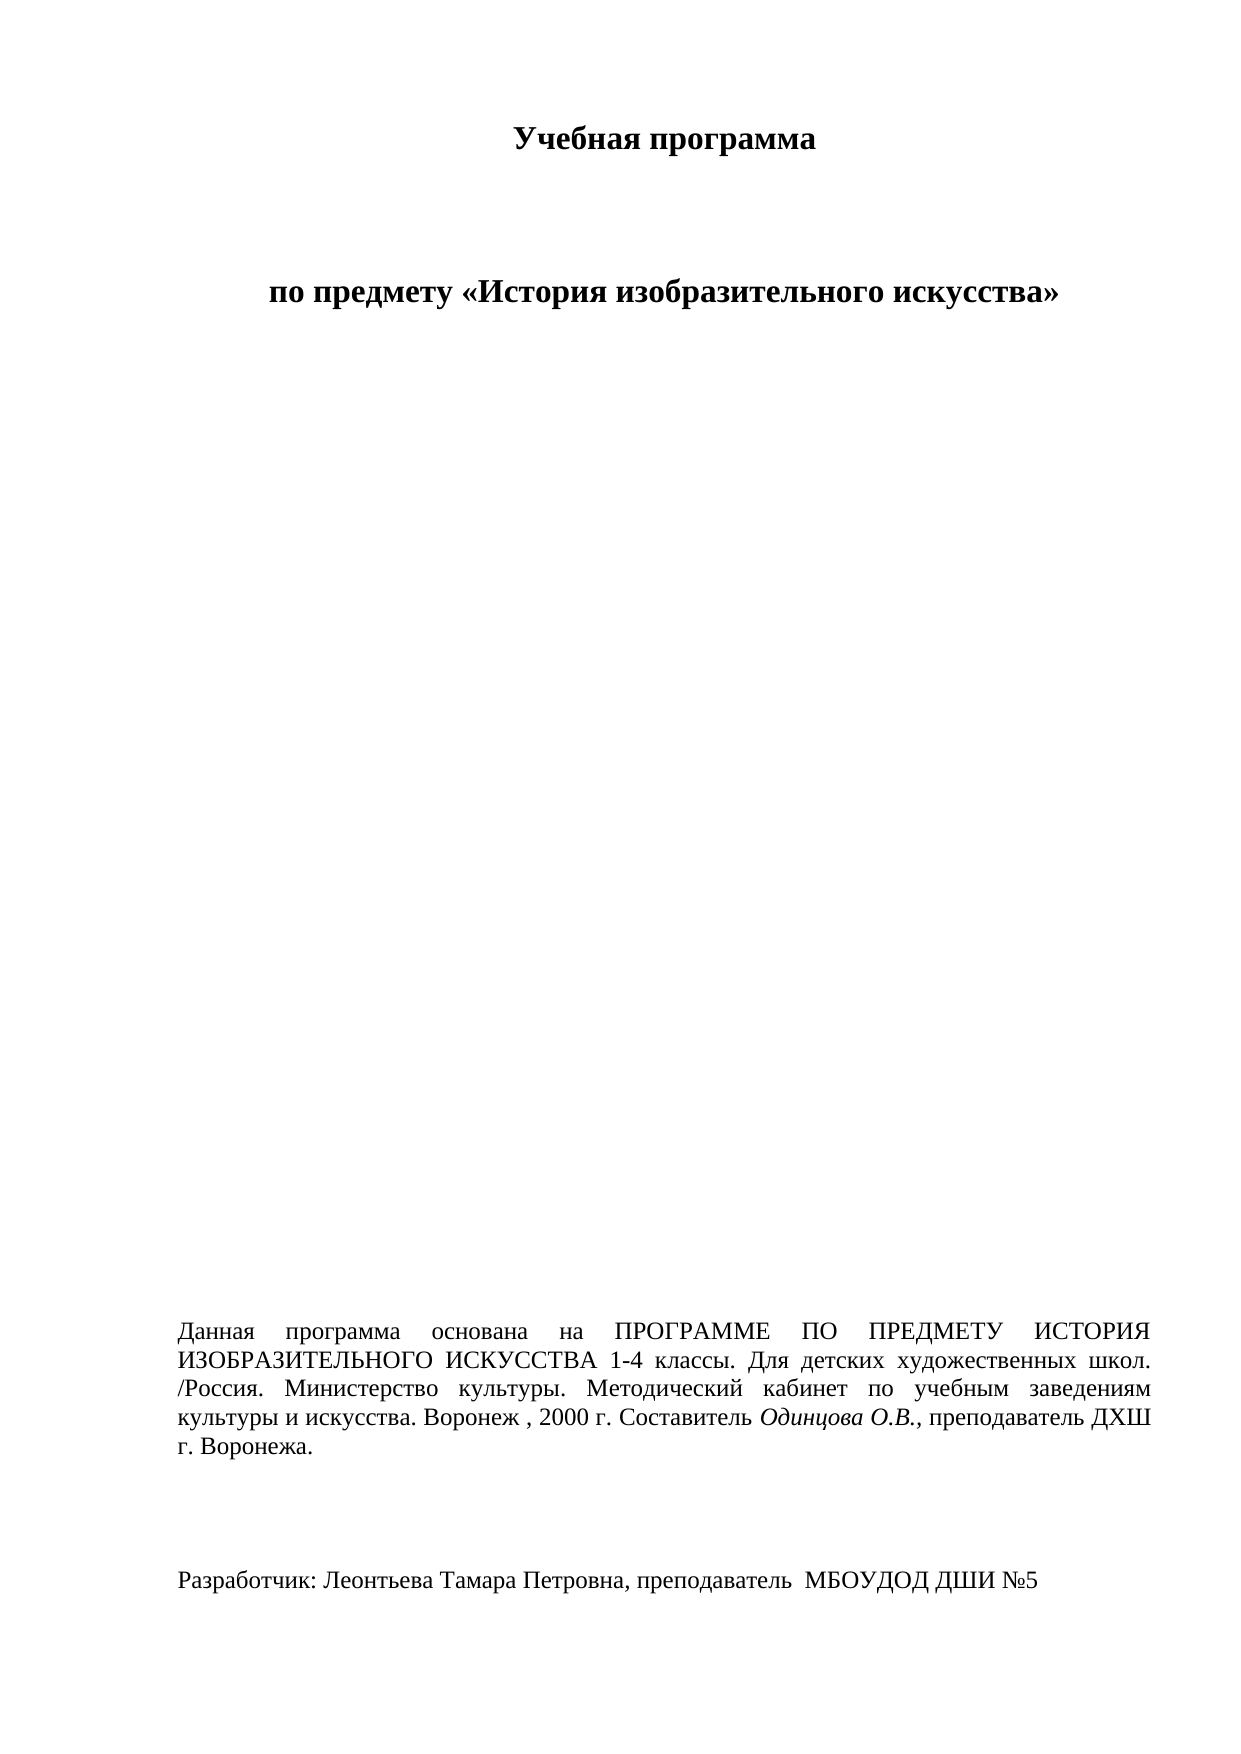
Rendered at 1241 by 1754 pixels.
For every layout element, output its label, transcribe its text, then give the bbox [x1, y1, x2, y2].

text Данная программа основана на ПРОГРАММЕ ПО ПРЕДМЕТУ ИСТОРИЯ ИЗОБРАЗИТЕЛЬНОГО ИСКУССТВА 1-4 классы. Для детских художественных школ. /Россия. Министерство культуры. Методический кабинет по учебным заведениям культуры и искусства. Воронеж , 2000 г. Составитель Одинцова О.В., преподаватель ДХШ г. Воронежа. [177, 1316, 1152, 1460]
text Учебная программа [177, 118, 1152, 156]
text Разработчик: Леонтьева Тамара Петровна, преподаватель МБОУДОД ДШИ №5 [177, 1565, 1152, 1594]
text по предмету «История изобразительного искусства» [177, 271, 1152, 310]
